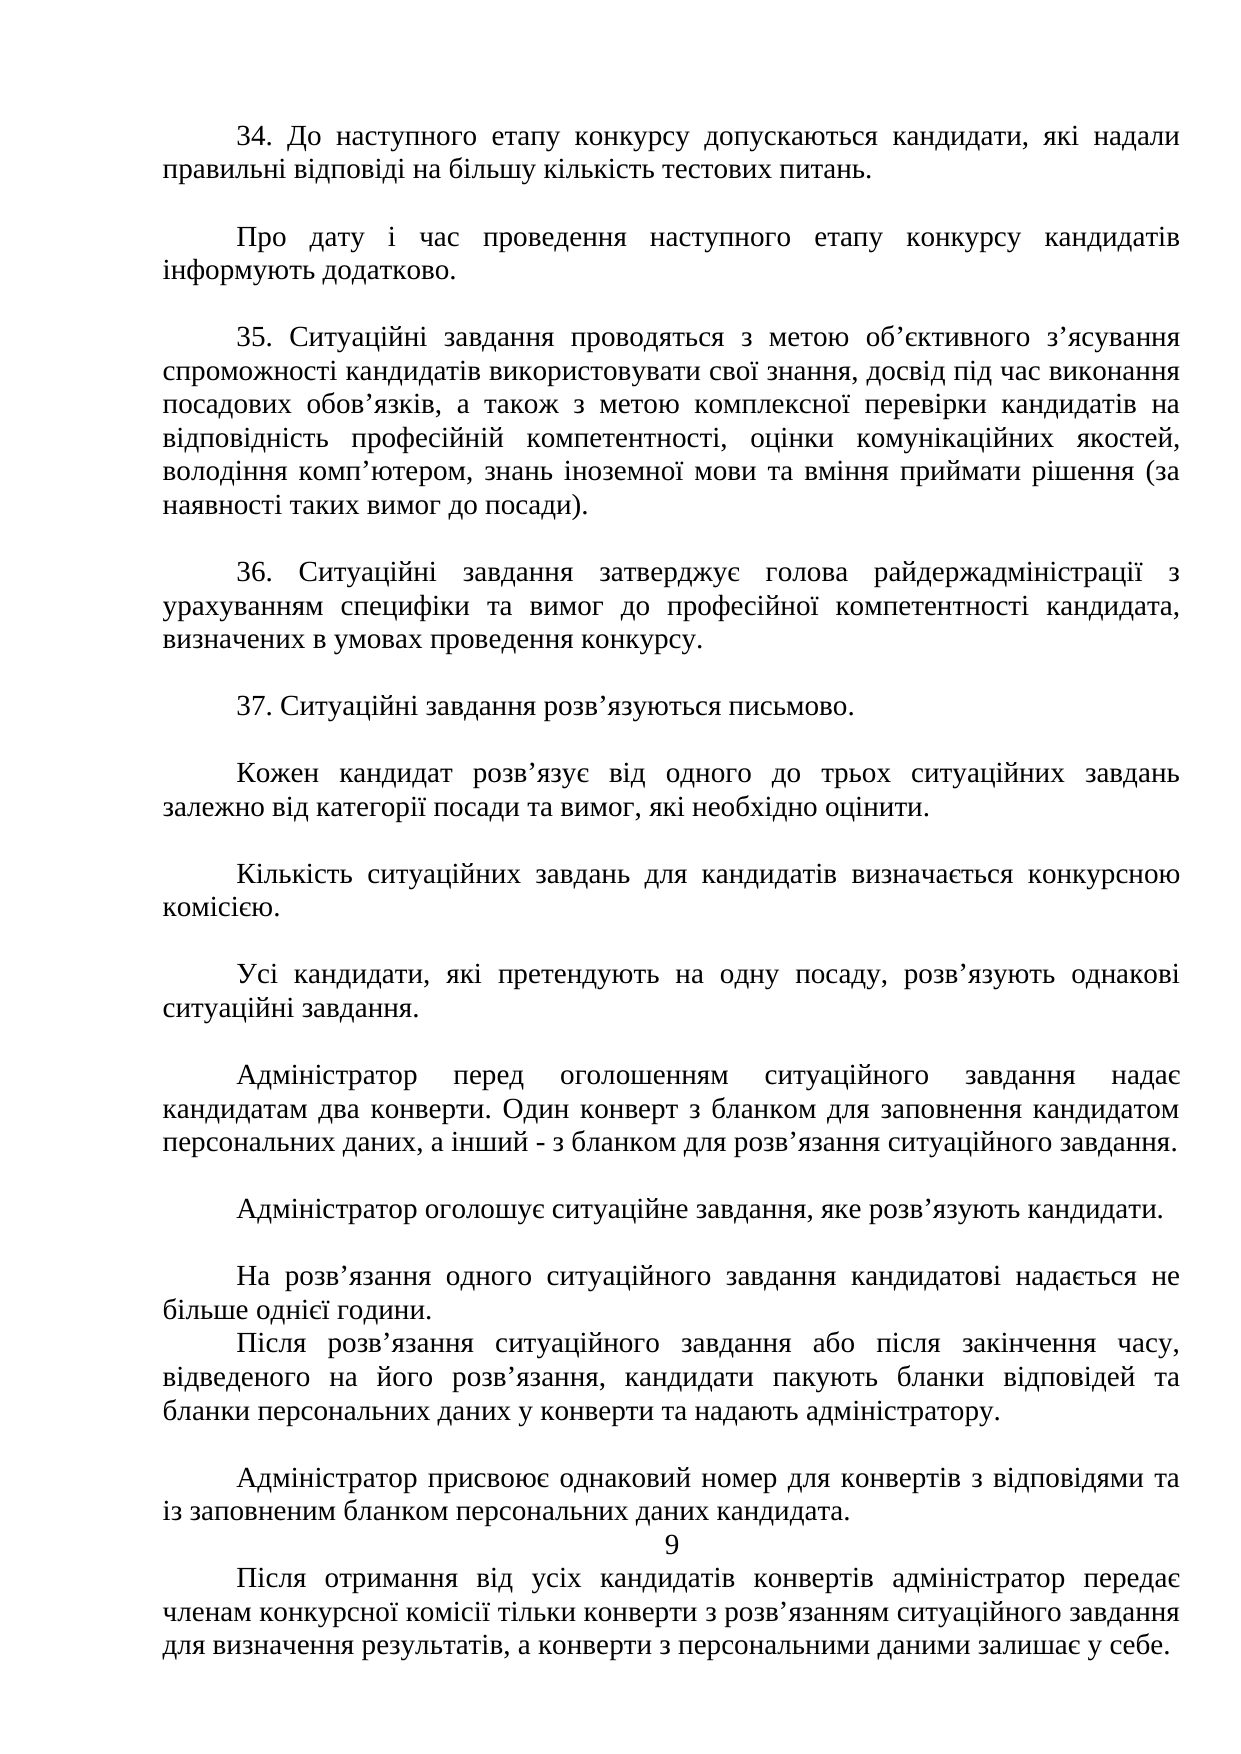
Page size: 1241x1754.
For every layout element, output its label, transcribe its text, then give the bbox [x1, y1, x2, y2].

text Після розв’язання ситуаційного завдання або після закінчення часу, відведеного на його розв’язання, кандидати пакують бланки відповідей та бланки персональних даних у конверти та надають адміністратору. [162, 1326, 1181, 1426]
text Кількість ситуаційних завдань для кандидатів визначається конкурсною комісією. [162, 856, 1181, 923]
text Про дату і час проведення наступного етапу конкурсу кандидатів інформують додатково. [162, 219, 1181, 286]
text 9 [162, 1527, 1181, 1560]
text Після отримання від усіх кандидатів конвертів адміністратор передає членам конкурсної комісії тільки конверти з розв’язанням ситуаційного завдання для визначення результатів, а конверти з персональними даними залишає у себе. [162, 1560, 1181, 1661]
text Кожен кандидат розв’язує від одного до трьох ситуаційних завдань залежно від категорії посади та вимог, які необхідно оцінити. [162, 755, 1181, 822]
text Адміністратор оголошує ситуаційне завдання, яке розв’язують кандидати. [162, 1191, 1181, 1225]
text 37. Ситуаційні завдання розв’язуються письмово. [162, 688, 1181, 722]
text 35. Ситуаційні завдання проводяться з метою об’єктивного з’ясування спроможності кандидатів використовувати свої знання, досвід під час виконання посадових обов’язків, а також з метою комплексної перевірки кандидатів на відповідність професійній компетентності, оцінки комунікаційних якостей, володіння комп’ютером, знань іноземної мови та вміння приймати рішення (за наявності таких вимог до посади). [162, 319, 1181, 521]
text Адміністратор перед оголошенням ситуаційного завдання надає кандидатам два конверти. Один конверт з бланком для заповнення кандидатом персональних даних, а інший - з бланком для розв’язання ситуаційного завдання. [162, 1057, 1181, 1158]
text Усі кандидати, які претендують на одну посаду, розв’язують однакові ситуаційні завдання. [162, 957, 1181, 1024]
text Адміністратор присвоює однаковий номер для конвертів з відповідями та із заповненим бланком персональних даних кандидата. [162, 1460, 1181, 1527]
text 36. Ситуаційні завдання затверджує голова райдержадміністрації з урахуванням специфіки та вимог до професійної компетентності кандидата, визначених в умовах проведення конкурсу. [162, 554, 1181, 655]
text На розв’язання одного ситуаційного завдання кандидатові надається не більше однієї години. [162, 1258, 1181, 1326]
text 34. До наступного етапу конкурсу допускаються кандидати, які надали правильні відповіді на більшу кількість тестових питань. [162, 118, 1181, 185]
